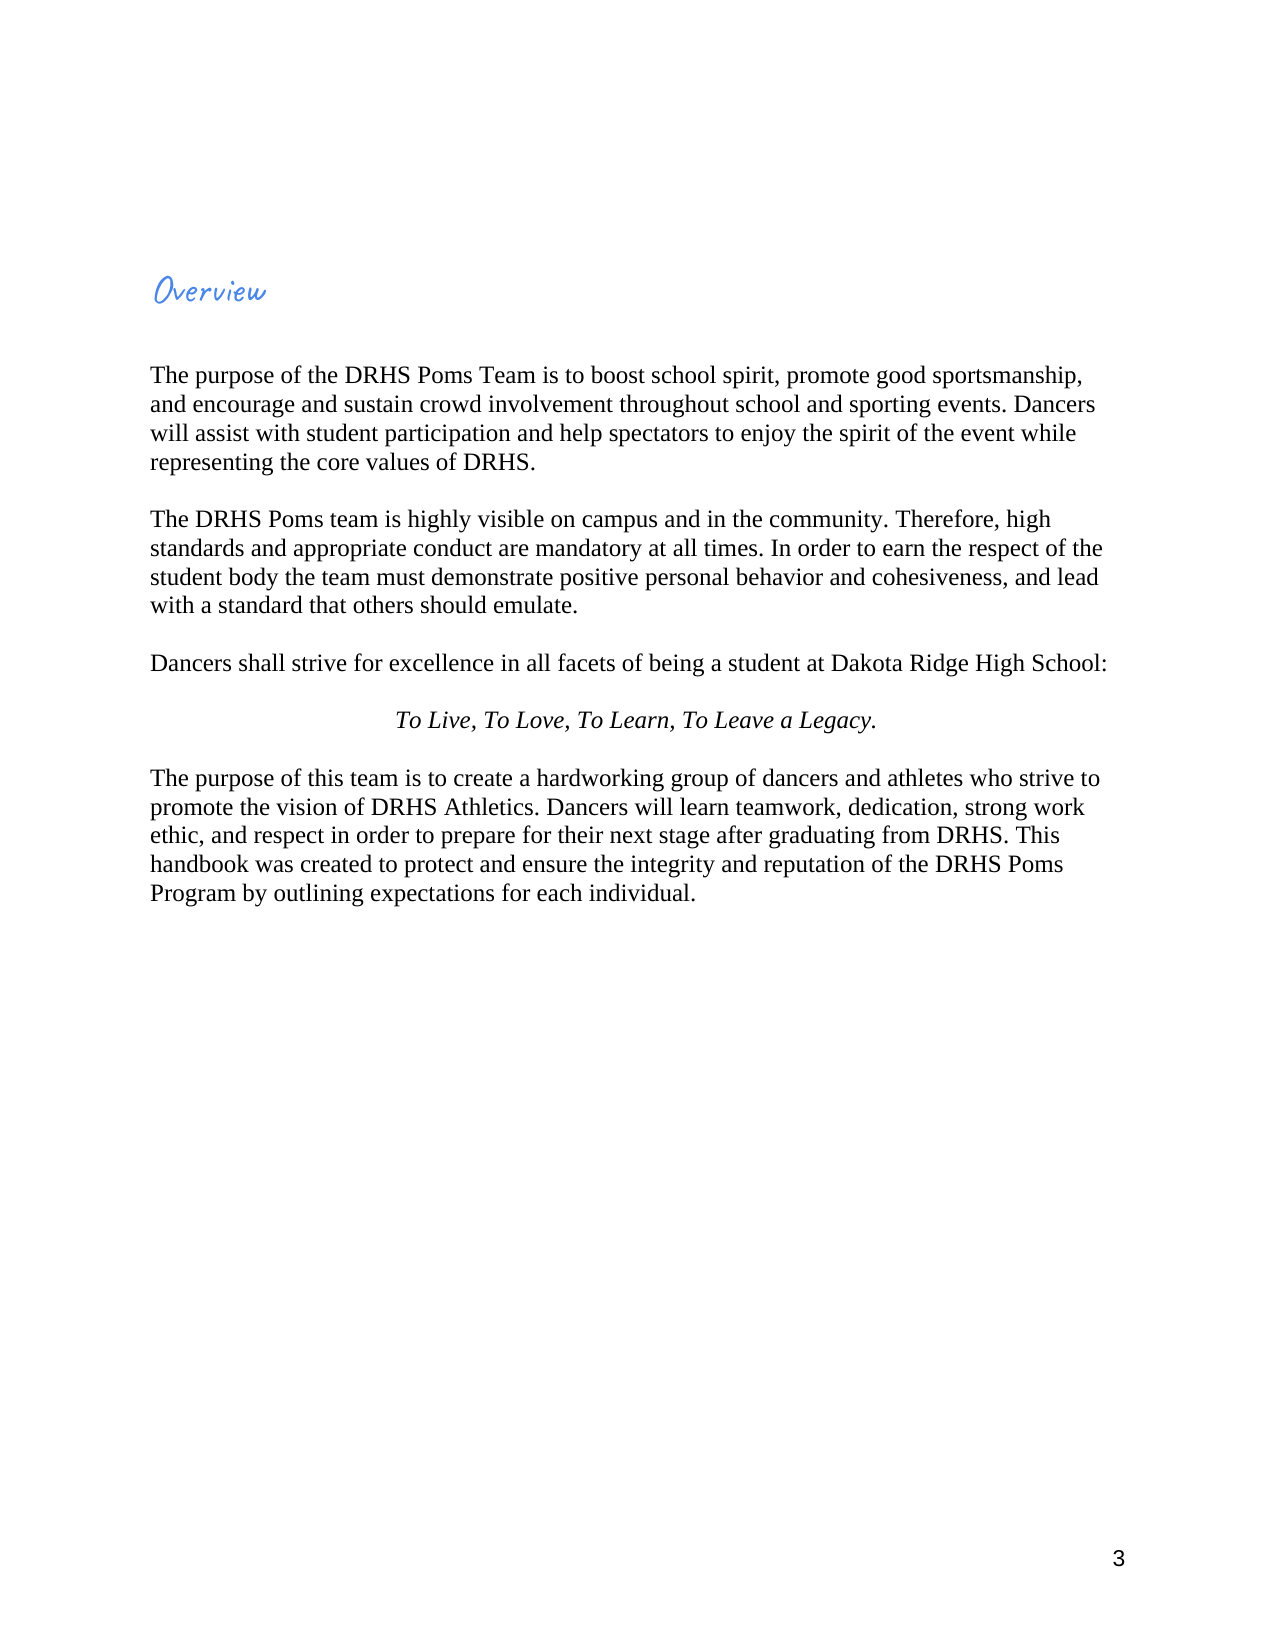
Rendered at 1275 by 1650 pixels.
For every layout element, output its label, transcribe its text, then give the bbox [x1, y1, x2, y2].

text The purpose of the DRHS Poms Team is to boost school spirit, promote good sportsmanship, and encourage and sustain crowd involvement throughout school and sporting events. Dancers will assist with student participation and help spectators to enjoy the spirit of the event while representing the core values of DRHS. [150, 360, 1125, 475]
text The DRHS Poms team is highly visible on campus and in the community. Therefore, high standards and appropriate conduct are mandatory at all times. In order to earn the respect of the student body the team must demonstrate positive personal behavior and cohesiveness, and lead with a standard that others should emulate. [150, 504, 1125, 619]
text The purpose of this team is to create a hardworking group of dancers and athletes who strive to promote the vision of DRHS Athletics. Dancers will learn teamwork, dedication, strong work ethic, and respect in order to prepare for their next stage after graduating from DRHS. This handbook was created to protect and ensure the integrity and reputation of the DRHS Poms Program by outlining expectations for each individual. [150, 763, 1125, 907]
text Dancers shall strive for excellence in all facets of being a student at Dakota Ridge High School: [150, 648, 1125, 677]
text Overview [150, 264, 1125, 314]
text To Live, To Love, To Learn, To Leave a Legacy. [150, 705, 1125, 734]
